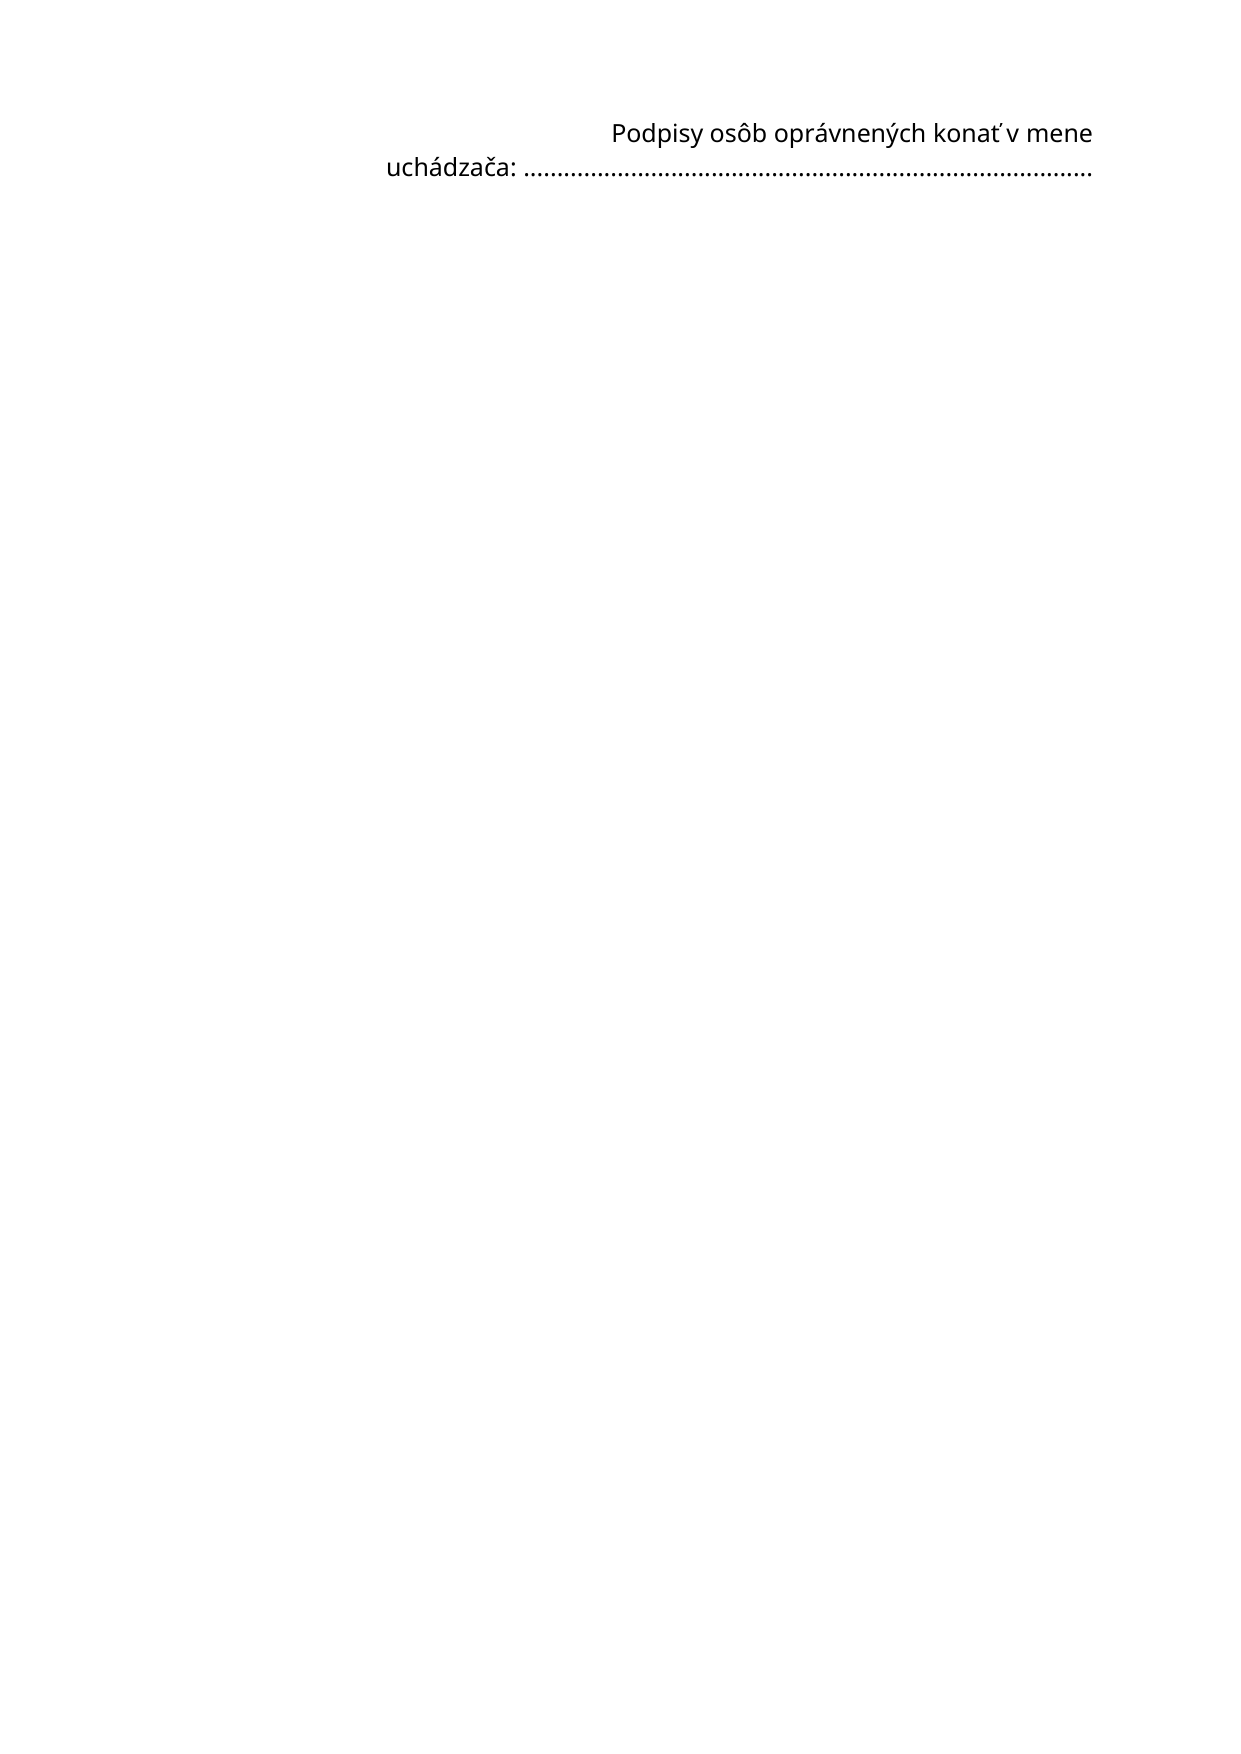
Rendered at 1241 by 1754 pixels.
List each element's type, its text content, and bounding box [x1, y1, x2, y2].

text Podpisy osôb oprávnených konať v mene uchádzača: ..................................................................................... [148, 116, 1093, 184]
